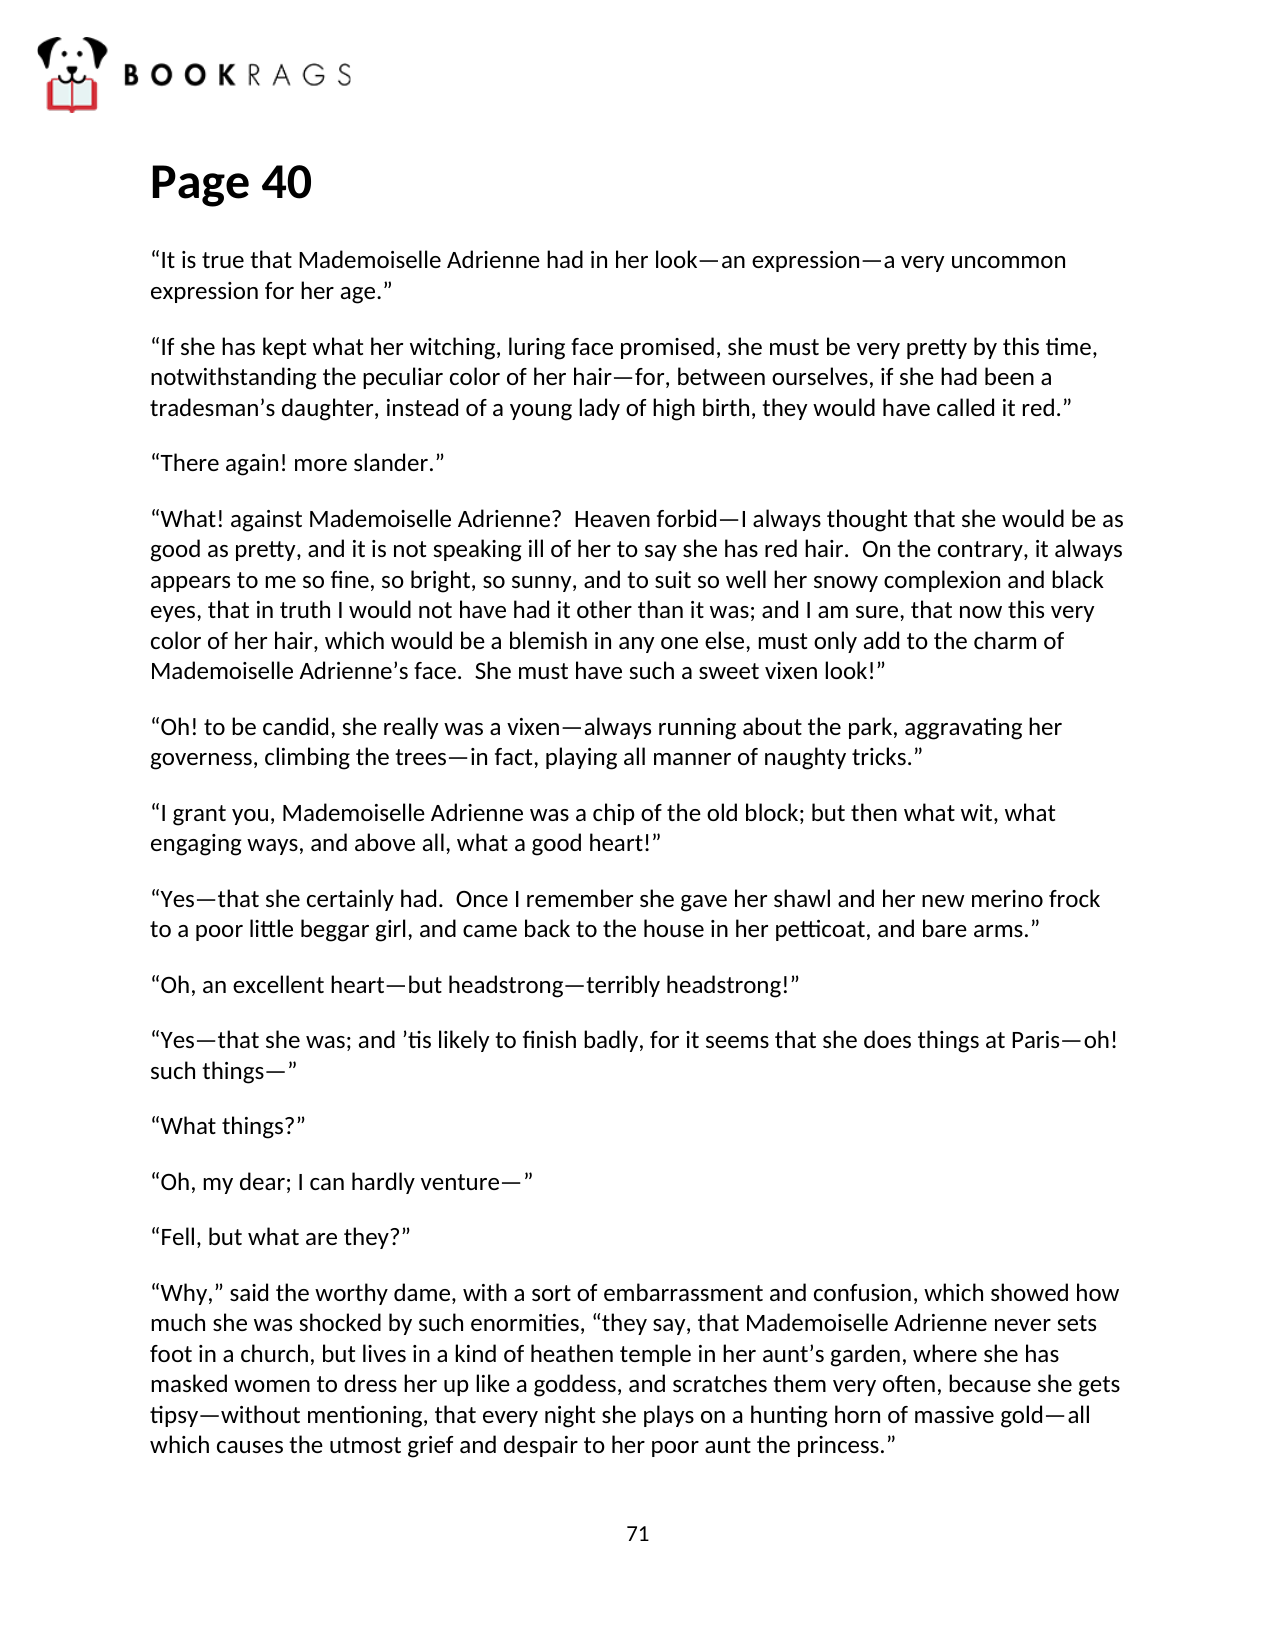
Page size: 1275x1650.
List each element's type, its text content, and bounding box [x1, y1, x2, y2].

text “It is true that Mademoiselle Adrienne had in her look—­an expression—­a very uncommon expression for her age.” [150, 244, 1125, 306]
text “Why,” said the worthy dame, with a sort of embarrassment and confusion, which showed how much she was shocked by such enormities, “they say, that Mademoiselle Adrienne never sets foot in a church, but lives in a kind of heathen temple in her aunt’s garden, where she has masked women to dress her up like a goddess, and scratches them very often, because she gets tipsy—­without mentioning, that every night she plays on a hunting horn of massive gold—­all which causes the utmost grief and despair to her poor aunt the princess.” [150, 1277, 1125, 1460]
text “Oh! to be candid, she really was a vixen—­always running about the park, aggravating her governess, climbing the trees—­in fact, playing all manner of naughty tricks.” [150, 711, 1125, 772]
picture [37, 37, 351, 113]
text “There again! more slander.” [150, 447, 1125, 478]
text “I grant you, Mademoiselle Adrienne was a chip of the old block; but then what wit, what engaging ways, and above all, what a good heart!” [150, 797, 1125, 858]
text Page 40 [150, 150, 1125, 211]
text “Yes—­that she certainly had. Once I remember she gave her shawl and her new merino frock to a poor little beggar girl, and came back to the house in her petticoat, and bare arms.” [150, 883, 1125, 944]
text “What! against Mademoiselle Adrienne? Heaven forbid—­I always thought that she would be as good as pretty, and it is not speaking ill of her to say she has red hair. On the contrary, it always appears to me so fine, so bright, so sunny, and to suit so well her snowy complexion and black eyes, that in truth I would not have had it other than it was; and I am sure, that now this very color of her hair, which would be a blemish in any one else, must only add to the charm of Mademoiselle Adrienne’s face. She must have such a sweet vixen look!” [150, 503, 1125, 686]
text “Oh, my dear; I can hardly venture—­” [150, 1166, 1125, 1197]
text “Yes—­that she was; and ’tis likely to finish badly, for it seems that she does things at Paris—­oh! such things—­” [150, 1024, 1125, 1086]
text “If she has kept what her witching, luring face promised, she must be very pretty by this time, notwithstanding the peculiar color of her hair—­for, between ourselves, if she had been a tradesman’s daughter, instead of a young lady of high birth, they would have called it red.” [150, 331, 1125, 422]
text “Fell, but what are they?” [150, 1222, 1125, 1252]
text “What things?” [150, 1111, 1125, 1141]
text “Oh, an excellent heart—­but headstrong—­terribly headstrong!” [150, 969, 1125, 999]
